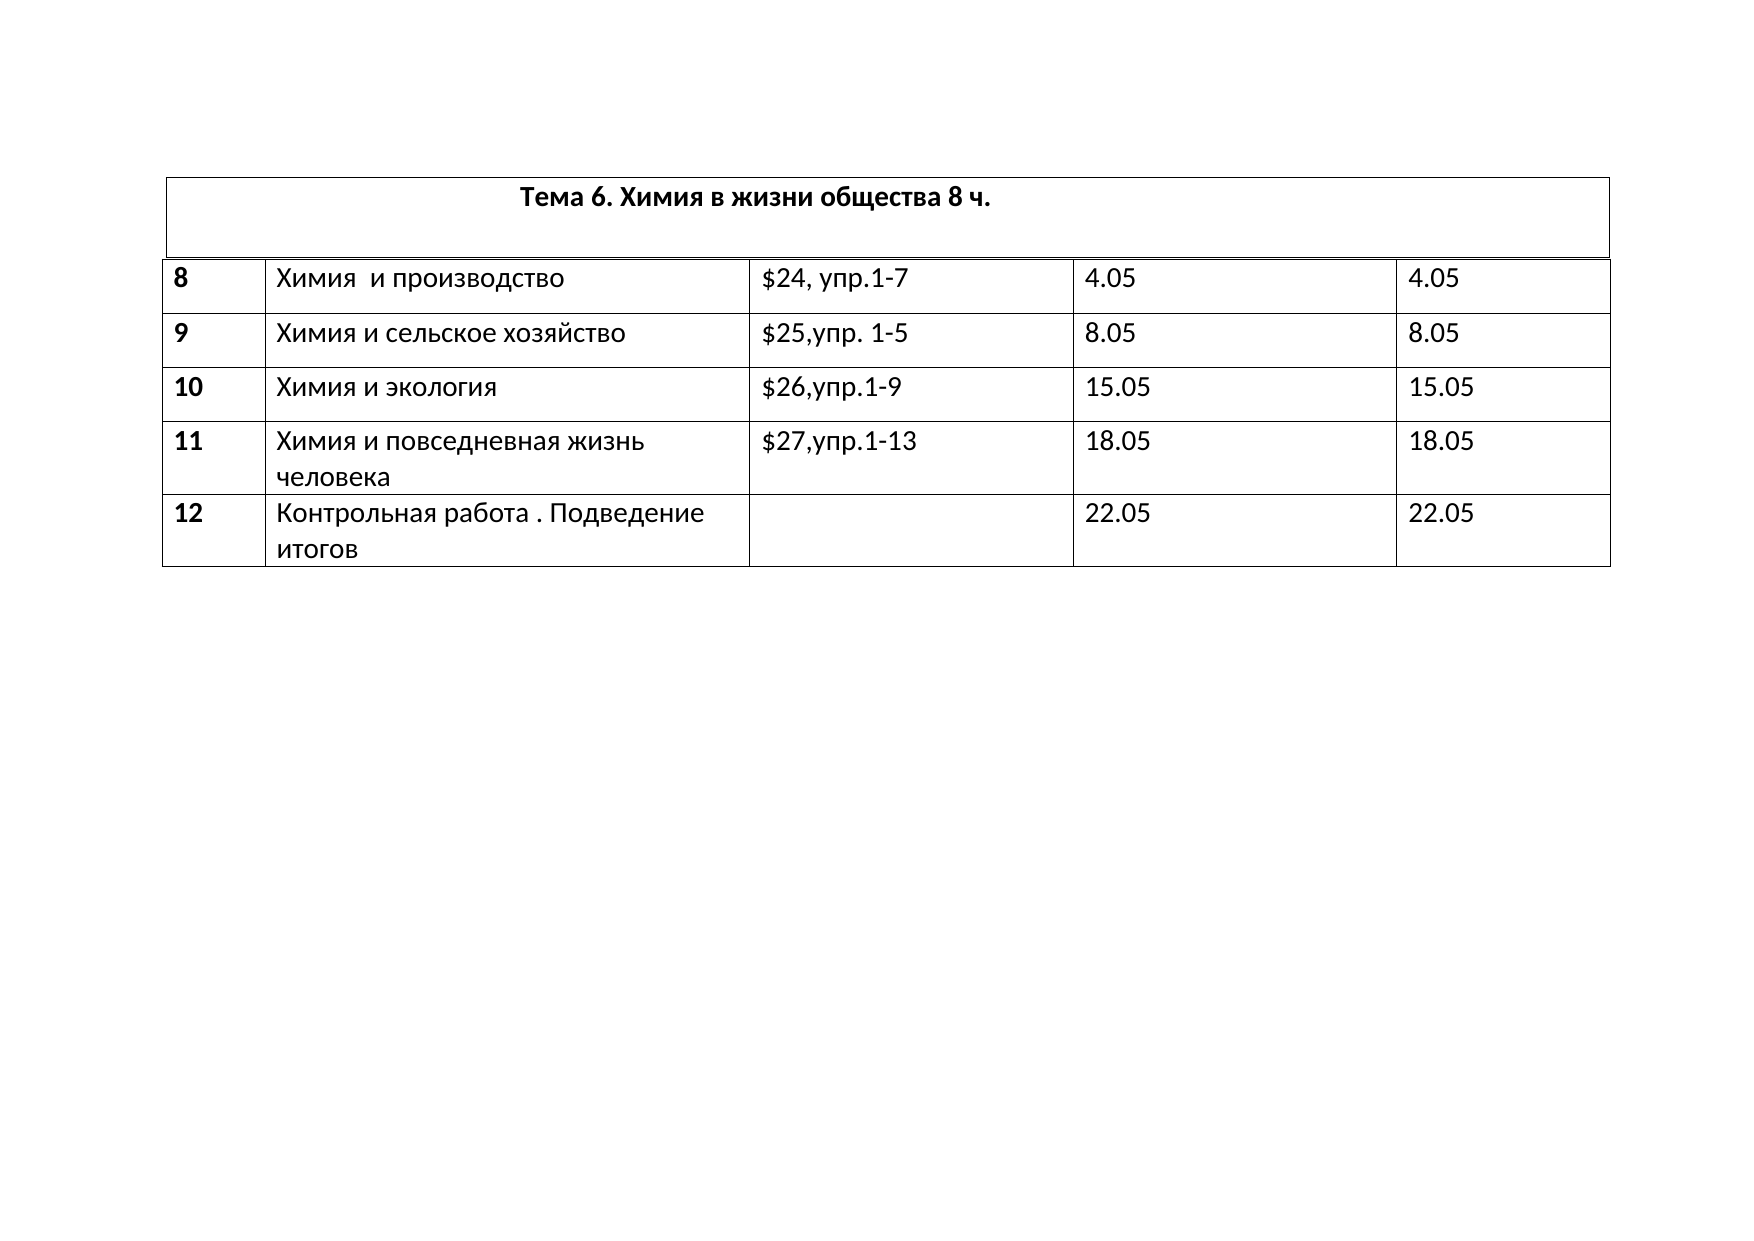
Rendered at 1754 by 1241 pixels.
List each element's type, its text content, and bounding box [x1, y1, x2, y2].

table_cell 10 [163, 368, 265, 421]
table_cell 9 [163, 314, 265, 367]
table_cell 11 [163, 422, 265, 493]
table_cell $25,упр. 1-5 [750, 314, 1073, 367]
table_cell 15.05 [1074, 368, 1396, 421]
table_cell Химия и сельское хозяйство [266, 314, 749, 367]
table_header $24, упр.1-7 [750, 260, 1073, 313]
table_header Химия и производство [266, 260, 749, 313]
table_cell $27,упр.1-13 [750, 422, 1073, 493]
table_cell 8.05 [1074, 314, 1396, 367]
table_cell 22.05 [1074, 495, 1396, 566]
table_header Тема 6. Химия в жизни общества 8 ч. [167, 178, 1609, 257]
table_cell 18.05 [1397, 422, 1610, 493]
table_cell Контрольная работа . Подведение итогов [266, 495, 749, 566]
table_cell $26,упр.1-9 [750, 368, 1073, 421]
table_cell Химия и экология [266, 368, 749, 421]
table_cell 15.05 [1397, 368, 1610, 421]
table_header 4.05 [1074, 260, 1396, 313]
table_cell 22.05 [1397, 495, 1610, 566]
table_cell 18.05 [1074, 422, 1396, 493]
table_cell [750, 495, 1073, 566]
table_header 4.05 [1397, 260, 1610, 313]
table_header 8 [163, 260, 265, 313]
table_cell 8.05 [1397, 314, 1610, 367]
table_cell 12 [163, 495, 265, 566]
table_cell Химия и повседневная жизнь человека [266, 422, 749, 493]
